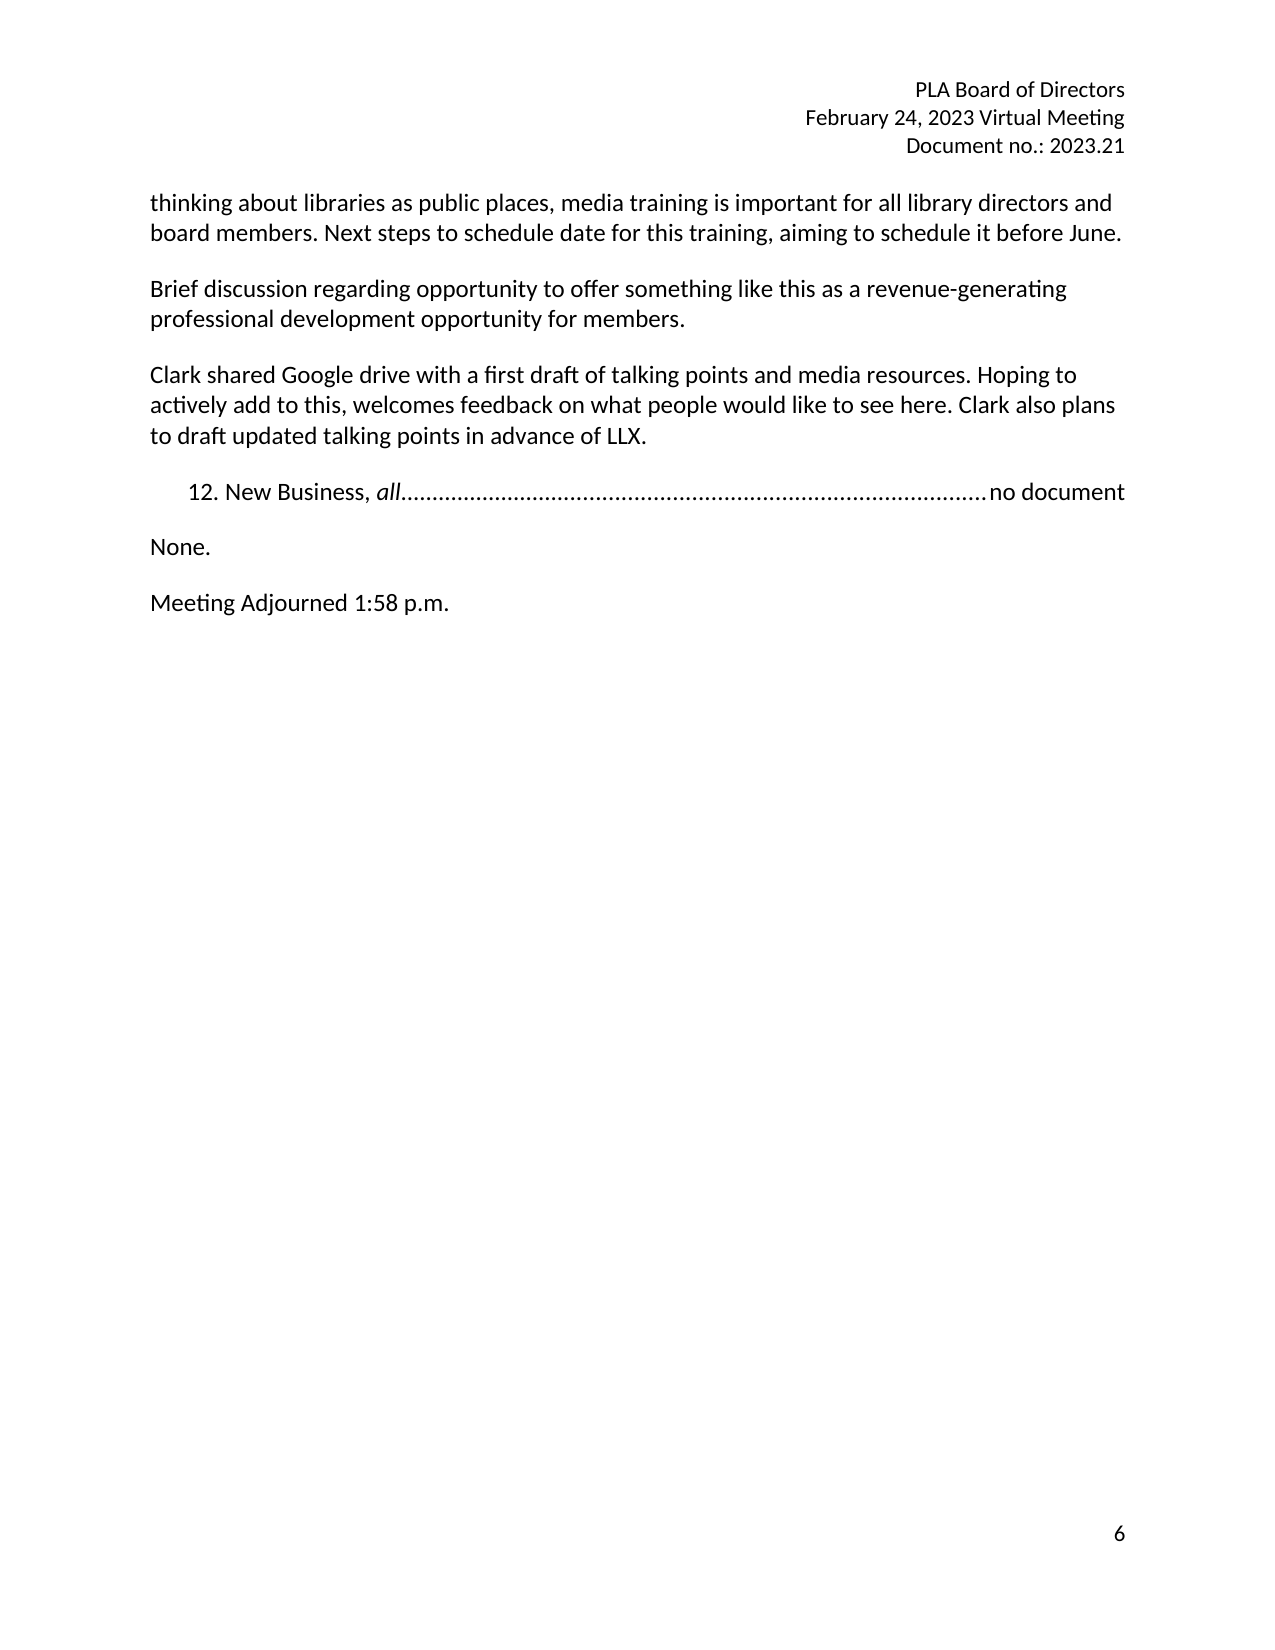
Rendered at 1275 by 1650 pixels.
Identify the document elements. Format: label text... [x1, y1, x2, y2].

text Meeting Adjourned 1:58 p.m. [150, 587, 1125, 617]
text None. [150, 531, 1125, 562]
text Clark shared Google drive with a first draft of talking points and media resources. Hoping to actively add to this, welcomes feedback on what people would like to see here. Clark also plans to draft updated talking points in advance of LLX. [150, 359, 1125, 451]
text Brief discussion regarding opportunity to offer something like this as a revenue-generating professional development opportunity for members. [150, 273, 1125, 334]
list New Business, all no document [187, 476, 1125, 506]
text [150, 187, 1125, 248]
